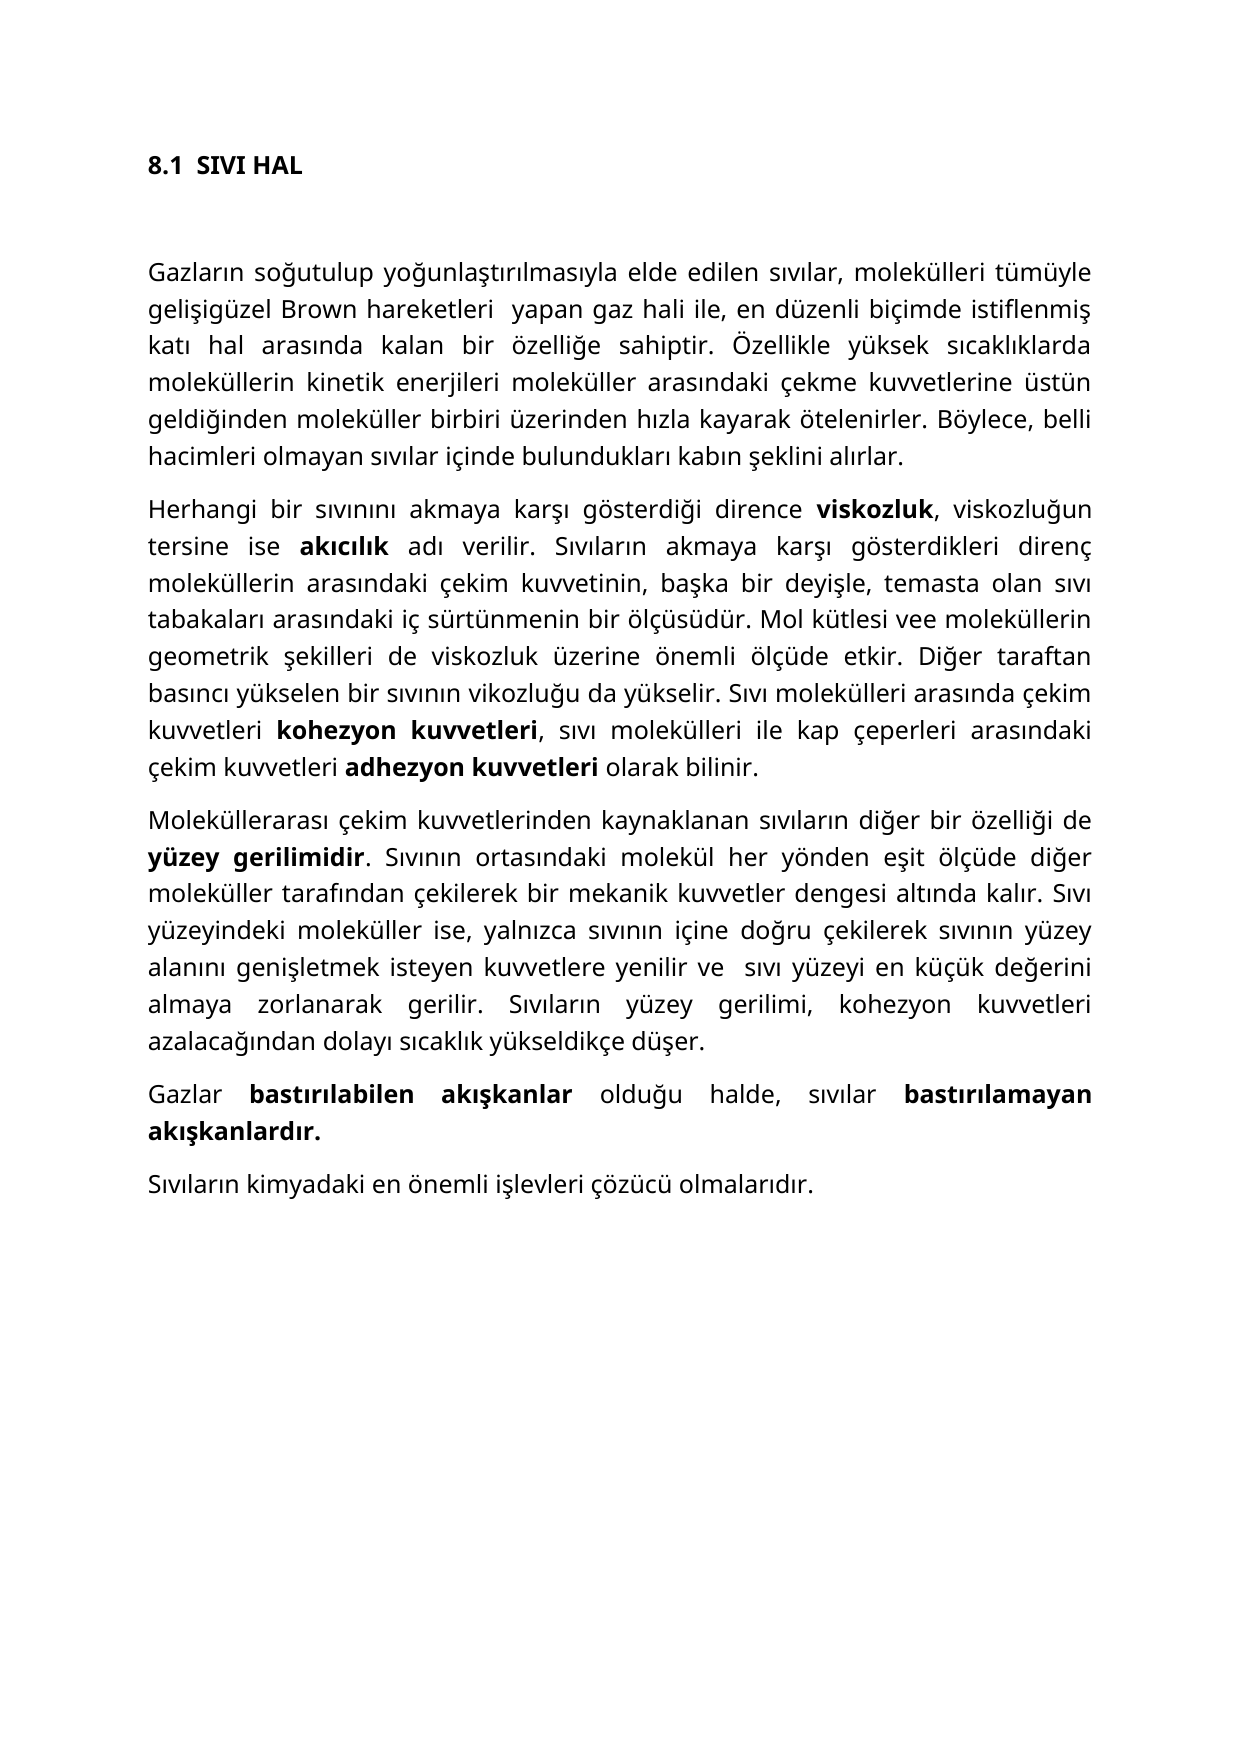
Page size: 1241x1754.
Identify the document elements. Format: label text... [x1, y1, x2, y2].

text Moleküllerarası çekim kuvvetlerinden kaynaklanan sıvıların diğer bir özelliği de yüzey gerilimidir. Sıvının ortasındaki molekül her yönden eşit ölçüde diğer moleküller tarafından çekilerek bir mekanik kuvvetler dengesi altında kalır. Sıvı yüzeyindeki moleküller ise, yalnızca sıvının içine doğru çekilerek sıvının yüzey alanını genişletmek isteyen kuvvetlere yenilir ve sıvı yüzeyi en küçük değerini almaya zorlanarak gerilir. Sıvıların yüzey gerilimi, kohezyon kuvvetleri azalacağından dolayı sıcaklık yükseldikçe düşer. [148, 803, 1093, 1057]
text 8.1 SIVI HAL [148, 148, 1093, 182]
text Gazların soğutulup yoğunlaştırılmasıyla elde edilen sıvılar, molekülleri tümüyle gelişigüzel Brown hareketleri yapan gaz hali ile, en düzenli biçimde istiflenmiş katı hal arasında kalan bir özelliğe sahiptir. Özellikle yüksek sıcaklıklarda moleküllerin kinetik enerjileri moleküller arasındaki çekme kuvvetlerine üstün geldiğinden moleküller birbiri üzerinden hızla kayarak ötelenirler. Böylece, belli hacimleri olmayan sıvılar içinde bulundukları kabın şeklini alırlar. [148, 254, 1093, 472]
text Herhangi bir sıvınını akmaya karşı gösterdiği dirence viskozluk, viskozluğun tersine ise akıcılık adı verilir. Sıvıların akmaya karşı gösterdikleri direnç moleküllerin arasındaki çekim kuvvetinin, başka bir deyişle, temasta olan sıvı tabakaları arasındaki iç sürtünmenin bir ölçüsüdür. Mol kütlesi vee moleküllerin geometrik şekilleri de viskozluk üzerine önemli ölçüde etkir. Diğer taraftan basıncı yükselen bir sıvının vikozluğu da yükselir. Sıvı molekülleri arasında çekim kuvvetleri kohezyon kuvvetleri, sıvı molekülleri ile kap çeperleri arasındaki çekim kuvvetleri adhezyon kuvvetleri olarak bilinir. [148, 492, 1093, 783]
text Sıvıların kimyadaki en önemli işlevleri çözücü olmalarıdır. [148, 1167, 1093, 1201]
text Gazlar bastırılabilen akışkanlar olduğu halde, sıvılar bastırılamayan akışkanlardır. [148, 1077, 1093, 1147]
